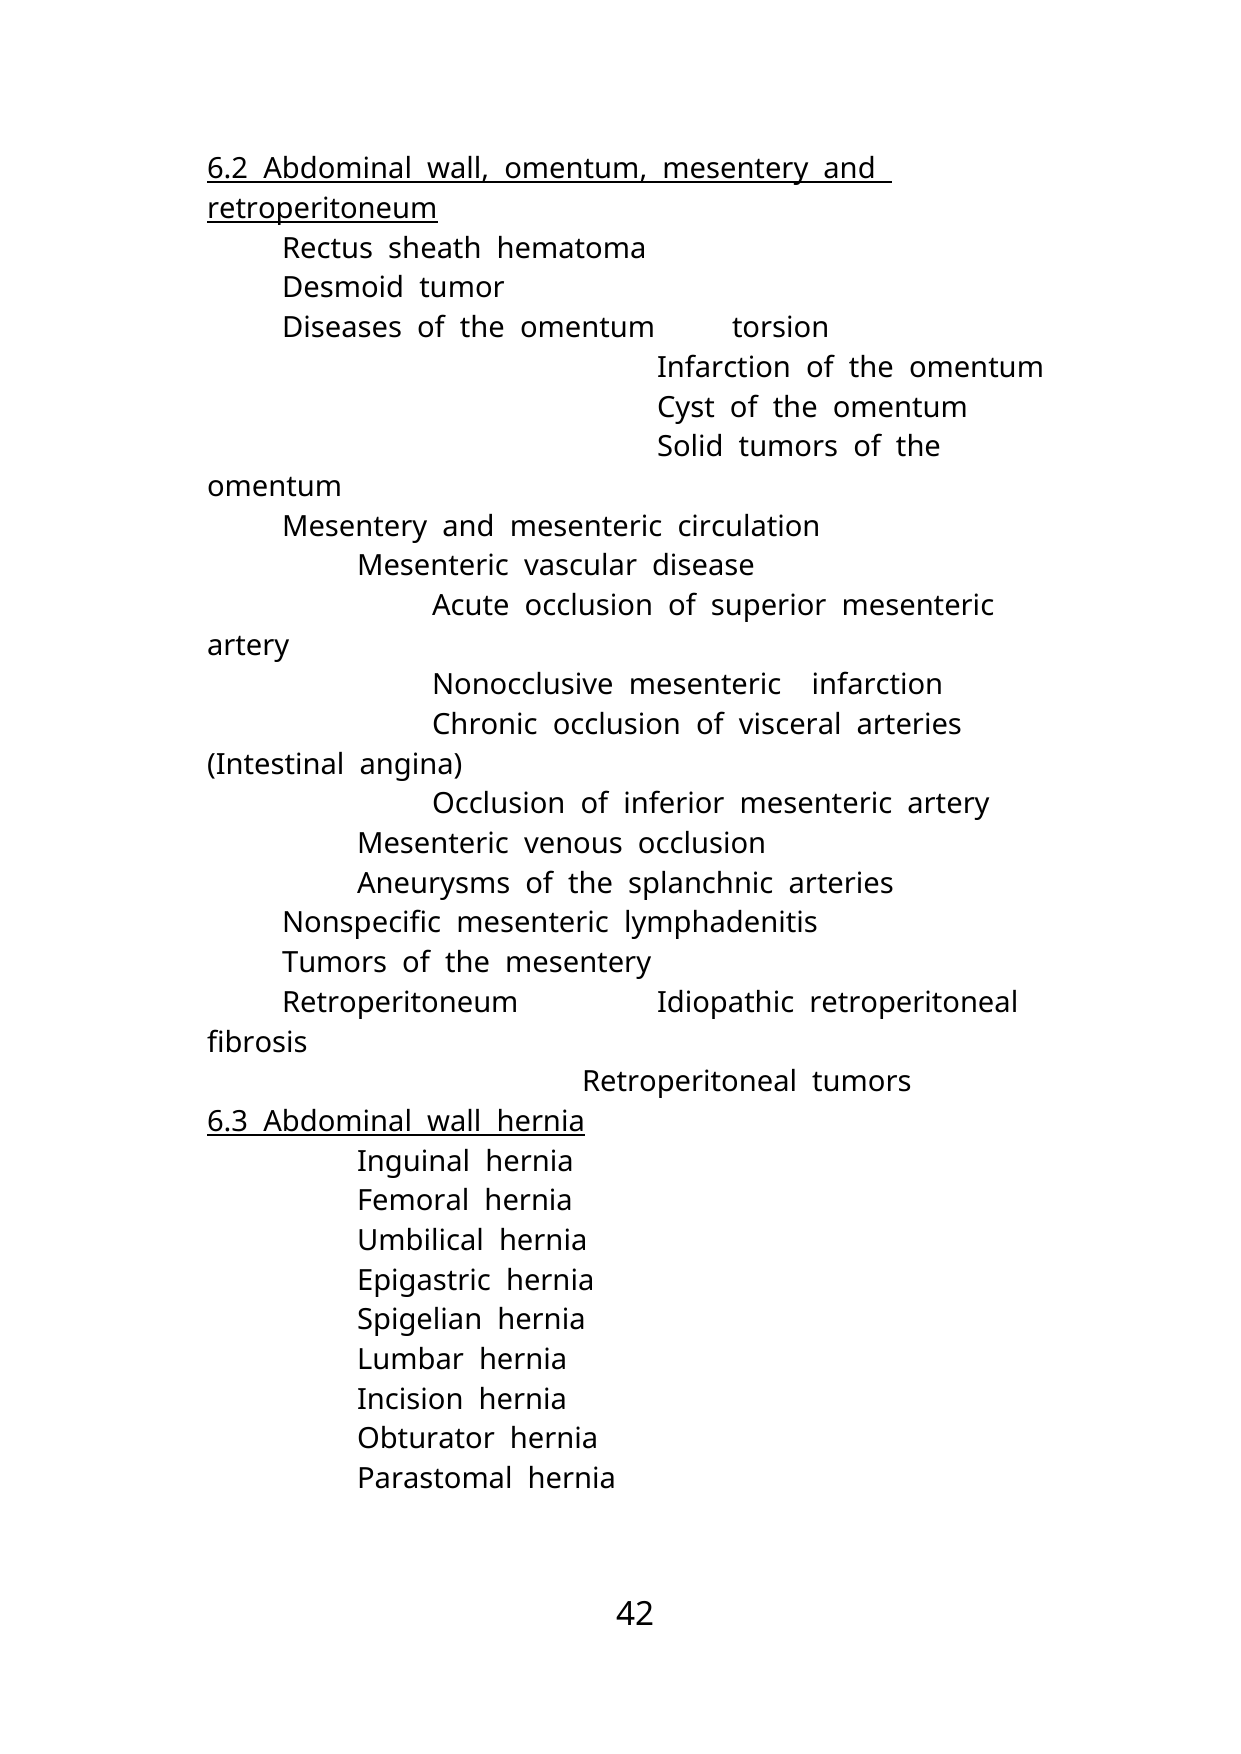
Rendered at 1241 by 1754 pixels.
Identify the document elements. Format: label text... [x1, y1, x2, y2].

text Nonspecific mesenteric lymphadenitis [207, 902, 1080, 941]
text Desmoid tumor [207, 267, 1080, 306]
text Mesentery and mesenteric circulation [207, 505, 1080, 544]
text Obturator hernia [207, 1418, 1080, 1457]
text Inguinal hernia [207, 1140, 1080, 1179]
text Solid tumors of the omentum [207, 426, 1080, 505]
text Infarction of the omentum [207, 346, 1080, 386]
text Occlusion of inferior mesenteric artery [207, 783, 1080, 822]
text Parastomal hernia [207, 1457, 1080, 1497]
text Cyst of the omentum [207, 386, 1080, 426]
text Aneurysms of the splanchnic arteries [207, 862, 1080, 902]
text Mesenteric venous occlusion [207, 822, 1080, 862]
text Retroperitoneal tumors [207, 1061, 1080, 1100]
text Diseases of the omentum torsion [207, 306, 1080, 346]
text Tumors of the mesentery [207, 941, 1080, 981]
text Incision hernia [207, 1378, 1080, 1418]
text Rectus sheath hematoma [207, 227, 1080, 267]
text Retroperitoneum Idiopathic retroperitoneal fibrosis [207, 981, 1080, 1061]
text Lumbar hernia [207, 1338, 1080, 1378]
text 6.3 Abdominal wall hernia [207, 1100, 1080, 1140]
text Femoral hernia [207, 1179, 1080, 1219]
text Epigastric hernia [207, 1259, 1080, 1299]
text Nonocclusive mesenteric infarction [207, 664, 1080, 703]
text Umbilical hernia [207, 1219, 1080, 1259]
text Mesenteric vascular disease [207, 544, 1080, 584]
text Chronic occlusion of visceral arteries (Intestinal angina) [207, 703, 1080, 783]
text Spigelian hernia [207, 1299, 1080, 1338]
text 6.2 Abdominal wall, omentum, mesentery and retroperitoneum [207, 148, 1080, 227]
text Acute occlusion of superior mesenteric artery [207, 584, 1080, 664]
